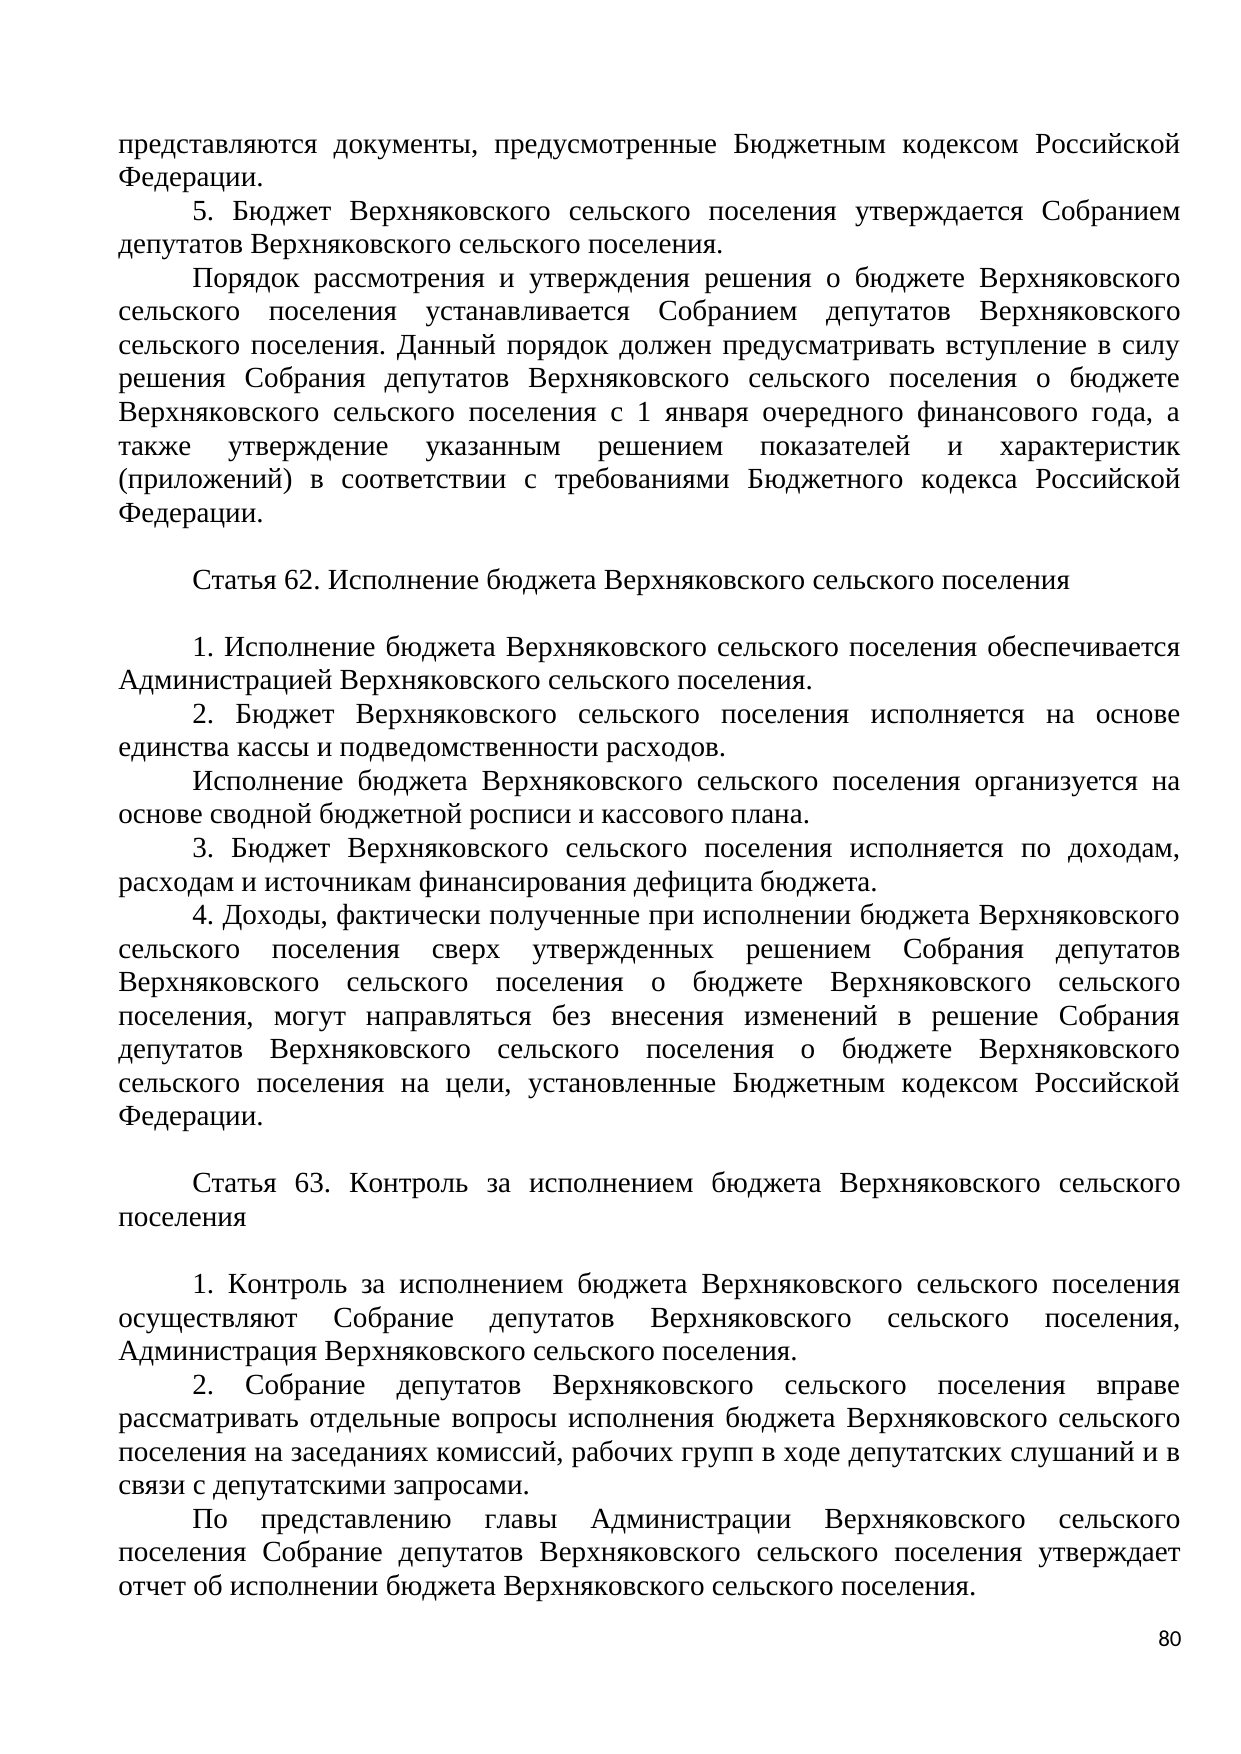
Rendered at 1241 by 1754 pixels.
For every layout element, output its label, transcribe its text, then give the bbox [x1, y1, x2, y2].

text 3. Бюджет Верхняковского сельского поселения исполняется по доходам, расходам и источникам финансирования дефицита бюджета. [118, 830, 1181, 897]
text 1. Исполнение бюджета Верхняковского сельского поселения обеспечивается Администрацией Верхняковского сельского поселения. [118, 629, 1181, 696]
text Статья 63. Контроль за исполнением бюджета Верхняковского сельского поселения [118, 1166, 1181, 1233]
text Исполнение бюджета Верхняковского сельского поселения организуется на основе сводной бюджетной росписи и кассового плана. [118, 763, 1181, 830]
text Порядок рассмотрения и утверждения решения о бюджете Верхняковского сельского поселения устанавливается Собранием депутатов Верхняковского сельского поселения. Данный порядок должен предусматривать вступление в силу решения Собрания депутатов Верхняковского сельского поселения о бюджете Верхняковского сельского поселения с 1 января очередного финансового года, а также утверждение указанным решением показателей и характеристик (приложений) в соответствии с требованиями Бюджетного кодекса Российской Федерации. [118, 260, 1181, 528]
text По представлению главы Администрации Верхняковского сельского поселения Собрание депутатов Верхняковского сельского поселения утверждает отчет об исполнении бюджета Верхняковского сельского поселения. [118, 1501, 1181, 1602]
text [118, 126, 1181, 193]
text Статья 62. Исполнение бюджета Верхняковского сельского поселения [118, 562, 1181, 595]
text 4. Доходы, фактически полученные при исполнении бюджета Верхняковского сельского поселения сверх утвержденных решением Собрания депутатов Верхняковского сельского поселения о бюджете Верхняковского сельского поселения, могут направляться без внесения изменений в решение Собрания депутатов Верхняковского сельского поселения о бюджете Верхняковского сельского поселения на цели, установленные Бюджетным кодексом Российской Федерации. [118, 897, 1181, 1132]
text 5. Бюджет Верхняковского сельского поселения утверждается Собранием депутатов Верхняковского сельского поселения. [118, 193, 1181, 260]
text 2. Собрание депутатов Верхняковского сельского поселения вправе рассматривать отдельные вопросы исполнения бюджета Верхняковского сельского поселения на заседаниях комиссий, рабочих групп в ходе депутатских слушаний и в связи с депутатскими запросами. [118, 1367, 1181, 1501]
text 2. Бюджет Верхняковского сельского поселения исполняется на основе единства кассы и подведомственности расходов. [118, 696, 1181, 763]
text 1. Контроль за исполнением бюджета Верхняковского сельского поселения осуществляют Собрание депутатов Верхняковского сельского поселения, Администрация Верхняковского сельского поселения. [118, 1266, 1181, 1367]
